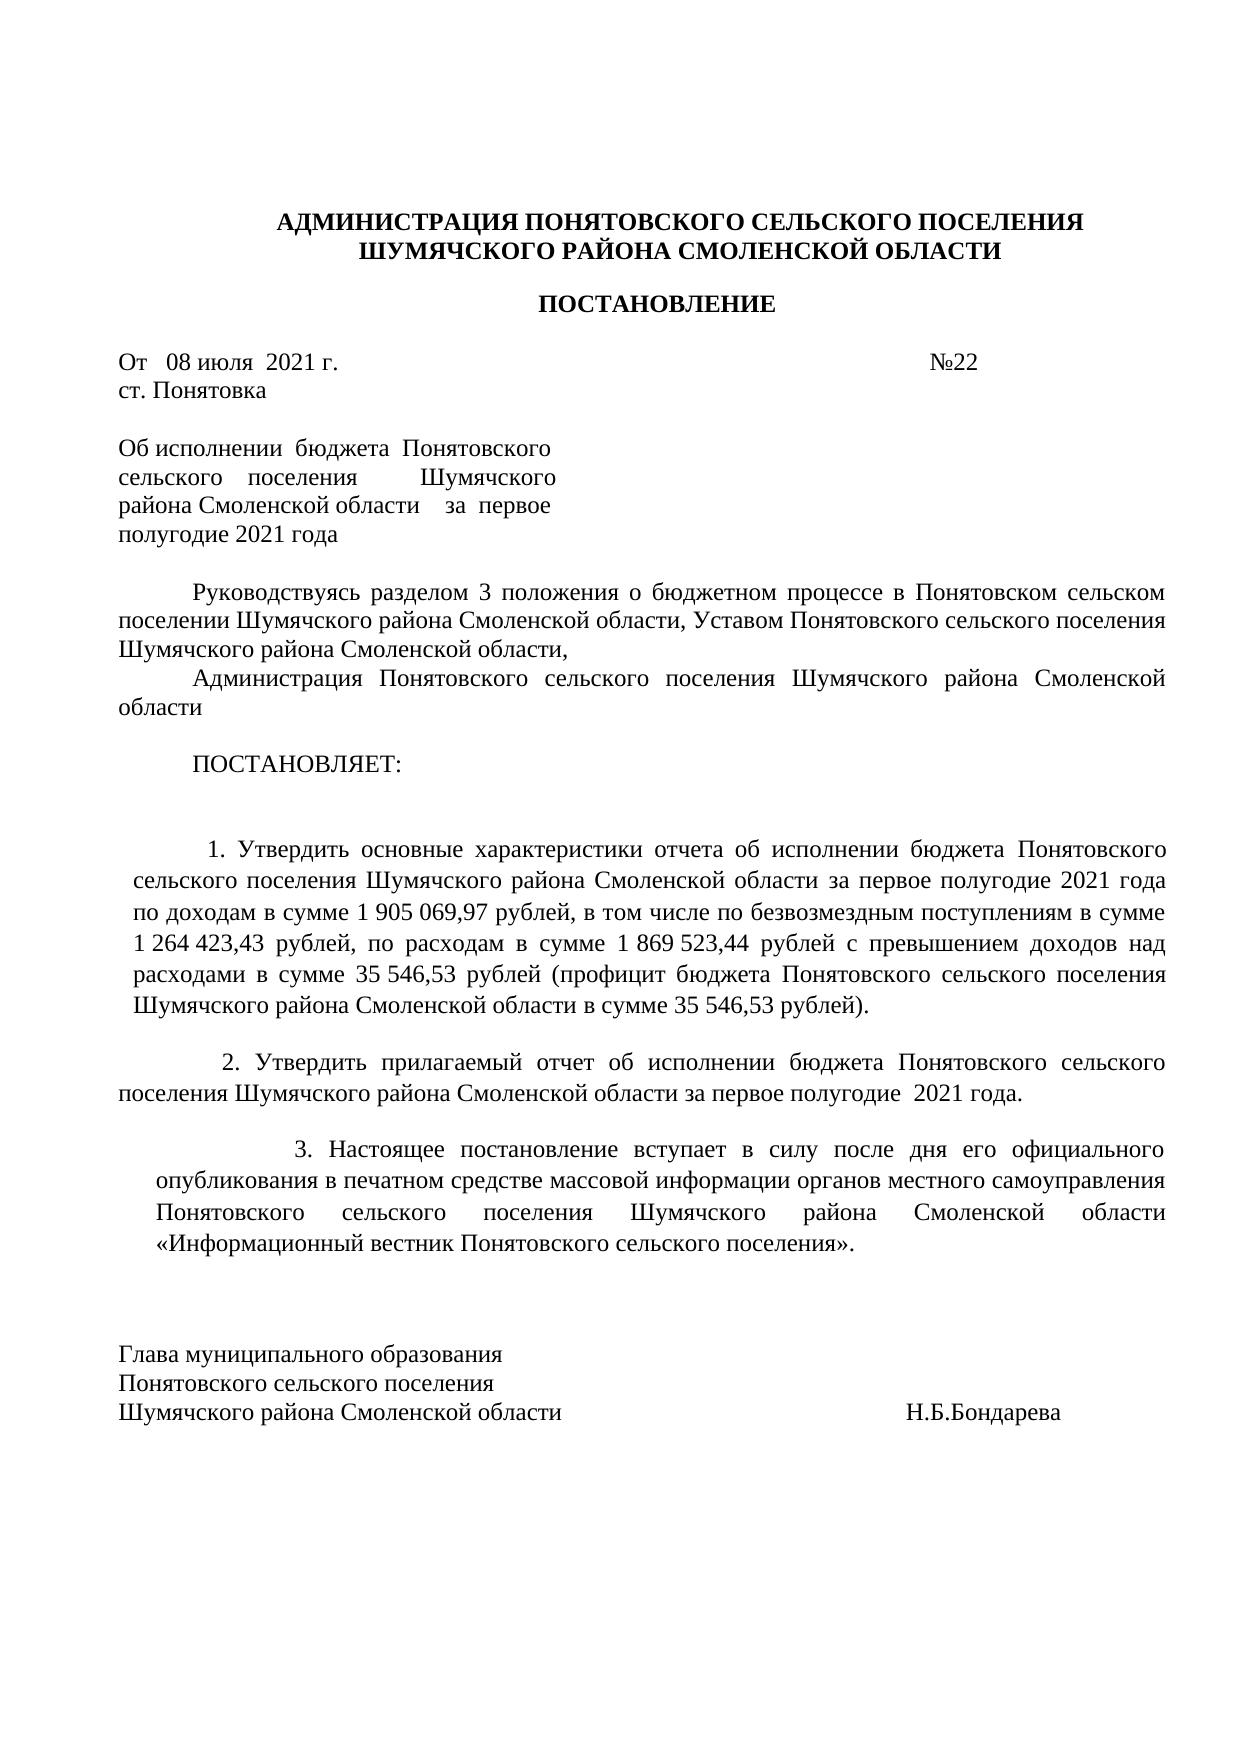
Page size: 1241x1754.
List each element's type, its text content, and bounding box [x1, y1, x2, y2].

text Администрация Понятовского сельского поселения Шумячского района Смоленской области [118, 663, 1167, 720]
subtitle ПОСТАНОВЛЕНИЕ [118, 289, 974, 318]
text Шумячского района Смоленской области Н.Б.Бондарева [118, 1397, 1167, 1425]
text полугодие 2021 года [118, 519, 1167, 548]
text 2. Утвердить прилагаемый отчет об исполнении бюджета Понятовского сельского поселения Шумячского района Смоленской области за первое полугодие 2021 года. [118, 1044, 1167, 1107]
text 1. Утвердить основные характеристики отчета об исполнении бюджета Понятовского сельского поселения Шумячского района Смоленской области за первое полугодие 2021 года по доходам в сумме 1 905 069,97 рублей, в том числе по безвозмездным поступлениям в сумме 1 264 423,43 рублей, по расходам в сумме 1 869 523,44 рублей с превышением доходов над расходами в сумме 35 546,53 рублей (профицит бюджета Понятовского сельского поселения Шумячского района Смоленской области в сумме 35 546,53 рублей). [133, 832, 1167, 1019]
text Руководствуясь разделом 3 положения о бюджетном процессе в Понятовском сельском поселении Шумячского района Смоленской области, Уставом Понятовского сельского поселения Шумячского района Смоленской области, [118, 577, 1167, 663]
text ПОСТАНОВЛЯЕТ: [118, 749, 1167, 778]
text АДМИНИСТРАЦИЯ ПОНЯТОВСКОГО СЕЛЬСКОГО поселения [118, 207, 1164, 236]
text От 08 июля 2021 г. №22 [118, 347, 1167, 375]
text 3. Настоящее постановление вступает в силу после дня его официального опубликования в печатном средстве массовой информации органов местного самоуправления Понятовского сельского поселения Шумячского района Смоленской области «Информационный вестник Понятовского сельского поселения». [156, 1132, 1167, 1257]
text Понятовского сельского поселения [118, 1368, 1167, 1397]
text Об исполнении бюджета Понятовского [118, 433, 1167, 462]
text ШУМЯЧСКОГО района Смоленской области [118, 236, 1164, 265]
text района Смоленской области за первое [118, 490, 1167, 519]
text Глава муниципального образования [118, 1339, 1167, 1368]
text ст. Понятовка [118, 375, 1167, 404]
text сельского поселения Шумячского [118, 462, 1167, 490]
